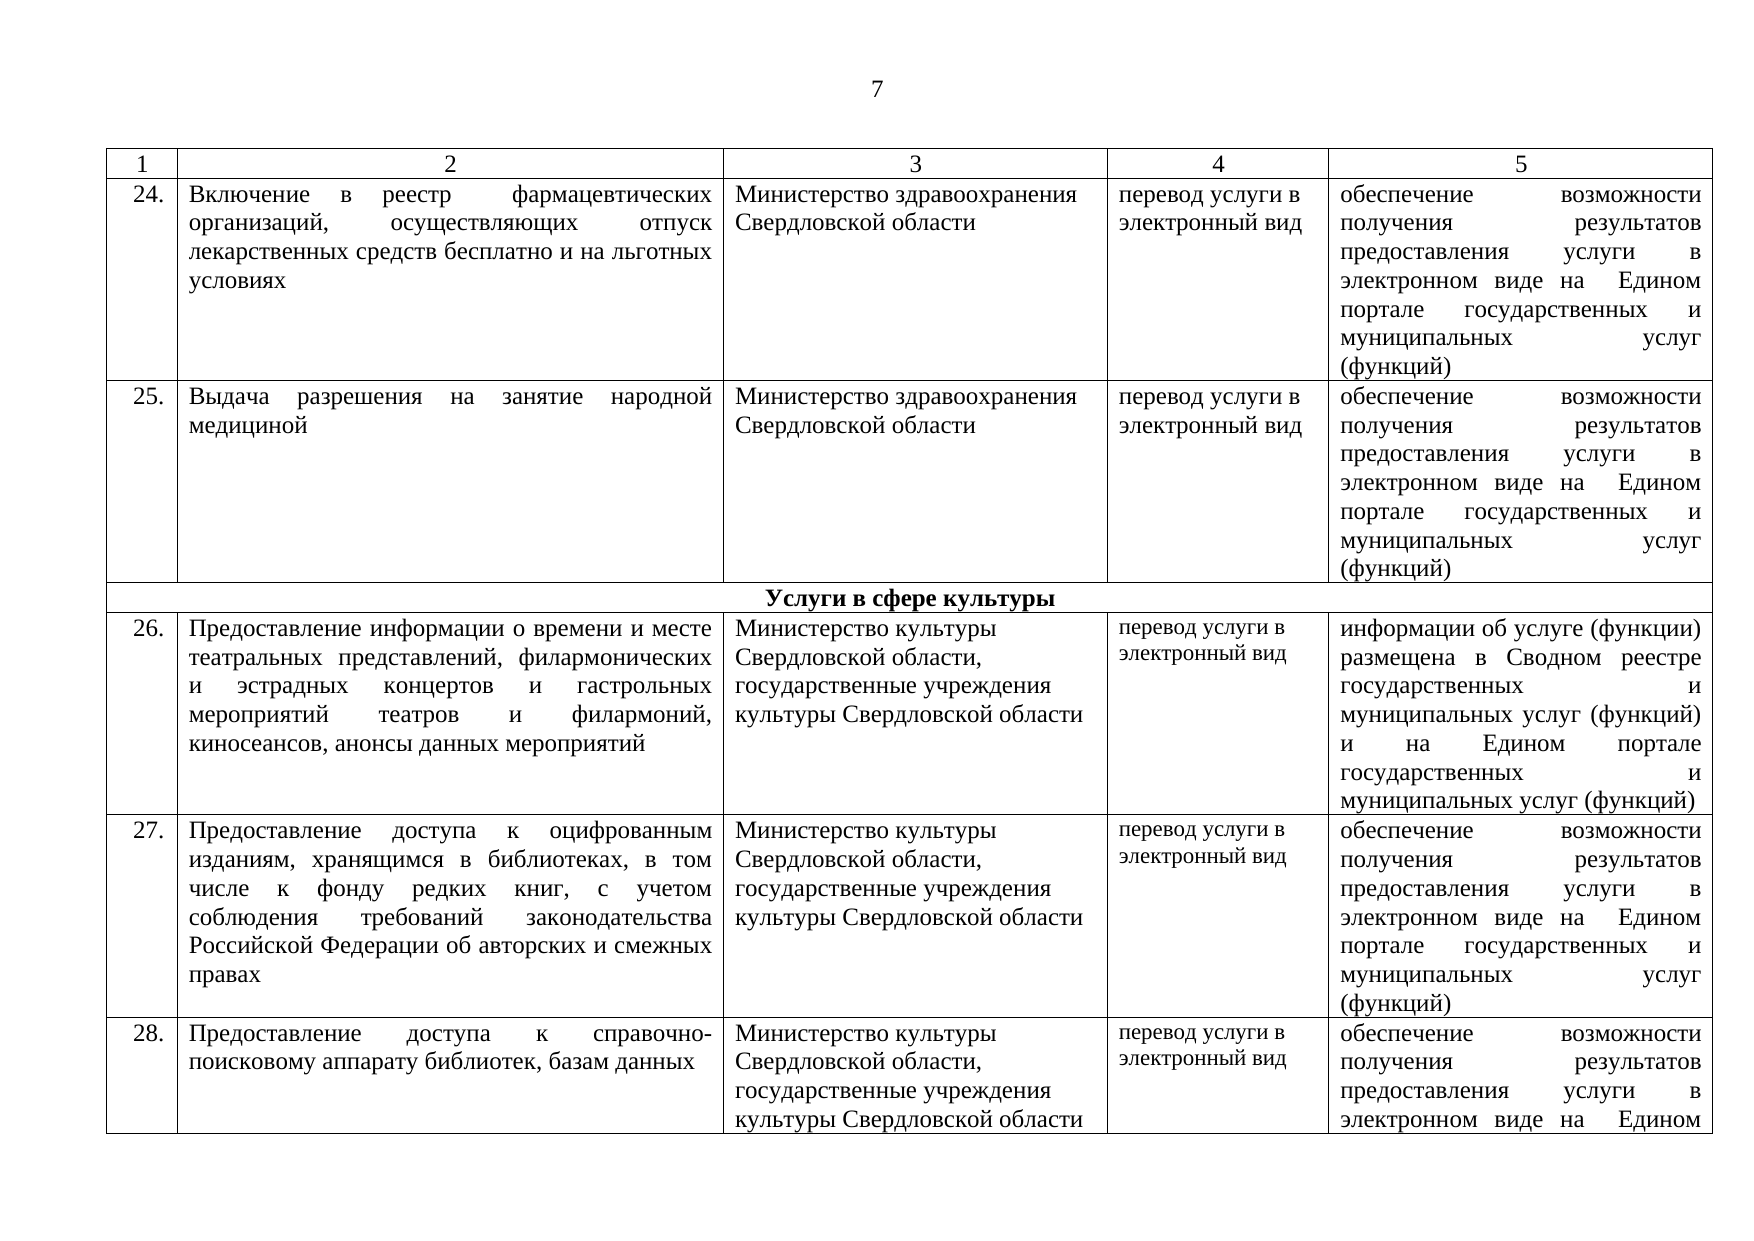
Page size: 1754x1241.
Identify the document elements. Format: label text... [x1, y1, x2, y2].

table_cell Предоставление доступа к оцифрованным изданиям, хранящимся в библиотеках, в том числе к фонду редких книг, с учетом соблюдения требований законодательства Российской Федерации об авторских и смежных правах [178, 815, 723, 1017]
table_header 2 [178, 149, 723, 178]
table_cell перевод услуги в электронный вид [1108, 179, 1328, 380]
table_cell Включение в реестр фармацевтических организаций, осуществляющих отпуск лекарственных средств бесплатно и на льготных условиях [178, 179, 723, 380]
table_cell Услуги в сфере культуры [107, 583, 1712, 612]
table_cell перевод услуги в электронный вид [1108, 815, 1328, 1017]
table_header 4 [1108, 149, 1328, 178]
table_cell Министерство здравоохранения Свердловской области [724, 381, 1107, 582]
table_cell перевод услуги в электронный вид [1108, 381, 1328, 582]
table_cell [107, 1018, 177, 1133]
table_header 3 [724, 149, 1107, 178]
table_cell [107, 815, 177, 1017]
table_header 5 [1329, 149, 1712, 178]
table_cell [107, 179, 177, 380]
table_cell Министерство культуры Свердловской области, государственные учреждения культуры Свердловской области [724, 613, 1107, 814]
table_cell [1329, 179, 1712, 380]
table_cell перевод услуги в электронный вид [1108, 1018, 1328, 1133]
table_cell [107, 381, 177, 582]
table_header 1 [107, 149, 177, 178]
table_cell информации об услуге (функции) размещена в Сводном реестре государственных и муниципальных услуг (функций) и на Едином портале государственных и муниципальных услуг (функций) [1329, 613, 1712, 814]
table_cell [178, 1018, 723, 1133]
table_cell Выдача разрешения на занятие народной медициной [178, 381, 723, 582]
table_cell Министерство культуры Свердловской области, государственные учреждения культуры Свердловской области [724, 815, 1107, 1017]
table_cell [724, 179, 1107, 380]
table_cell Предоставление информации о времени и месте театральных представлений, филармонических и эстрадных концертов и гастрольных мероприятий театров и филармоний, киносеансов, анонсы данных мероприятий [178, 613, 723, 814]
table_cell перевод услуги в электронный вид [1108, 613, 1328, 814]
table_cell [724, 1018, 1107, 1133]
table_cell [107, 613, 177, 814]
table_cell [1329, 1018, 1712, 1133]
